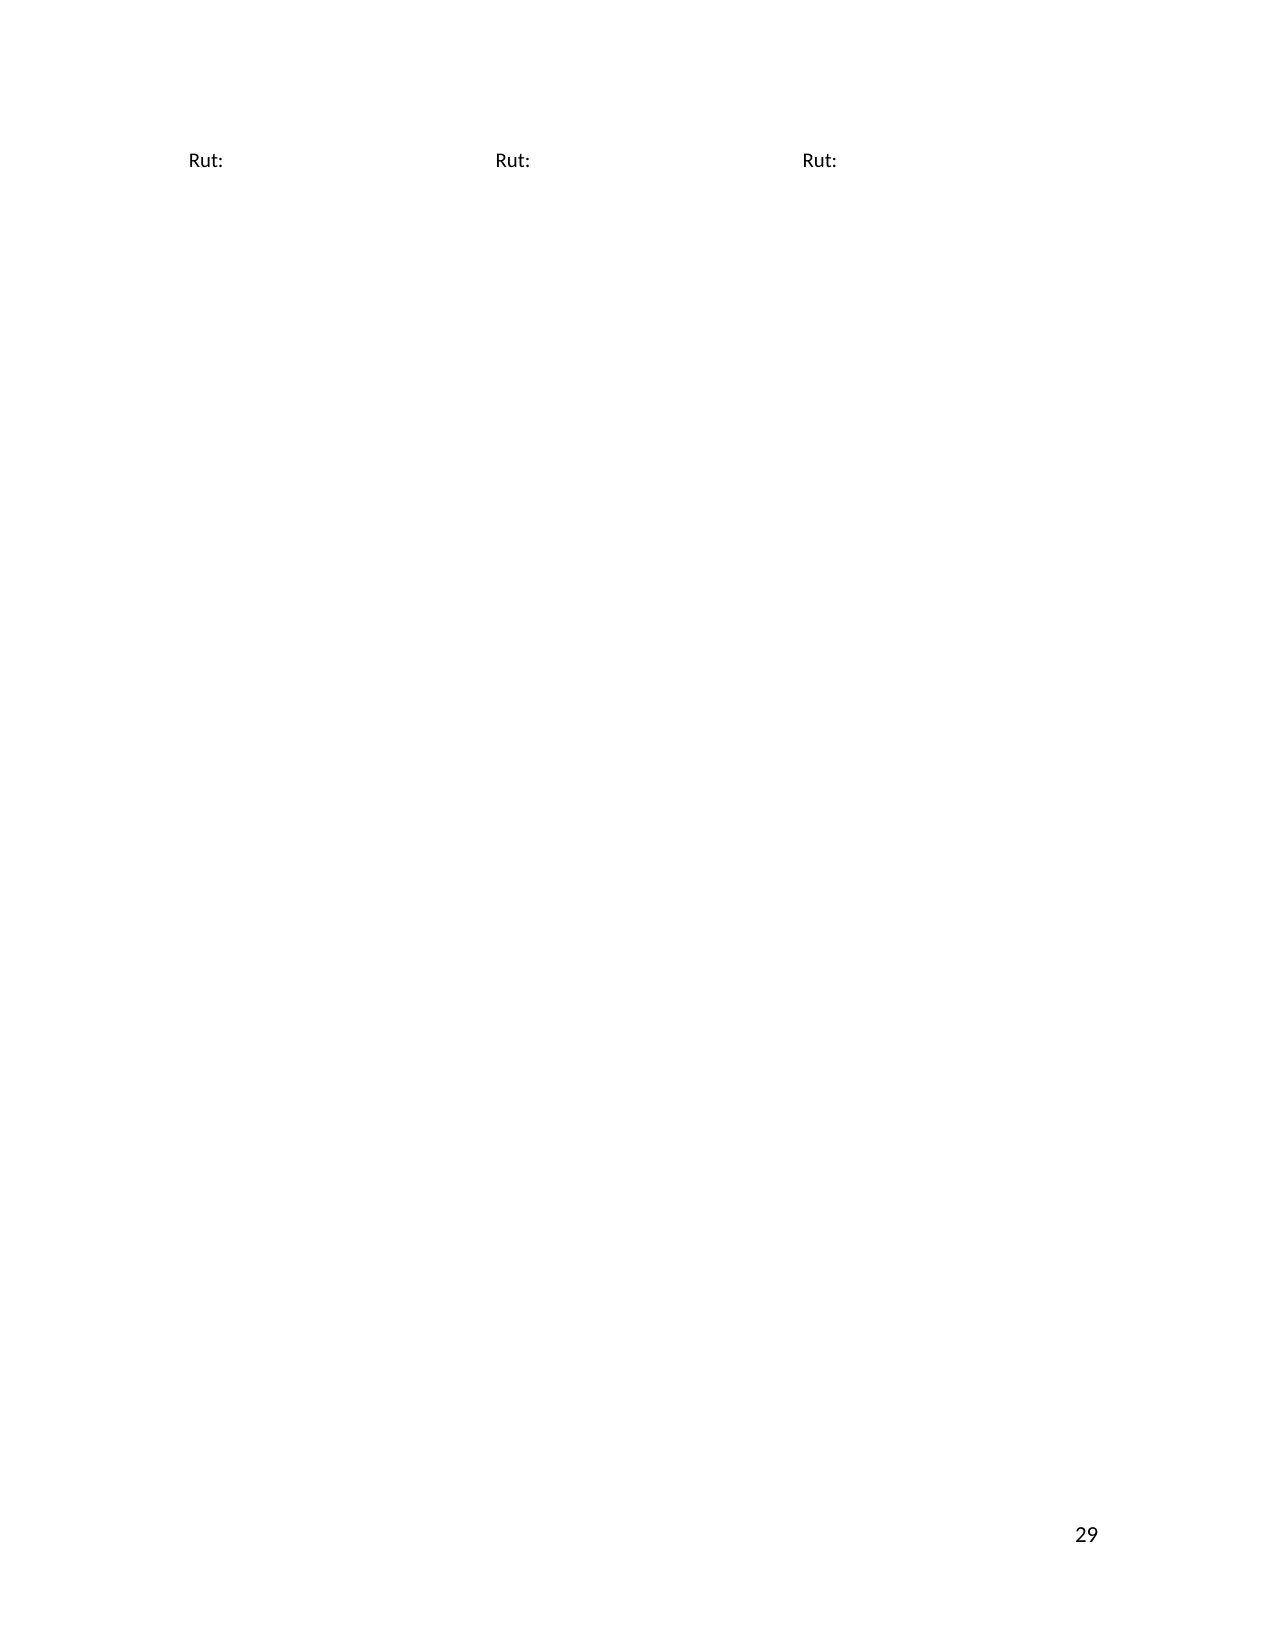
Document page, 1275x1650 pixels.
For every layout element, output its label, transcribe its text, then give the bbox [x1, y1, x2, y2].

table_cell Rut: [177, 148, 484, 173]
table_cell Rut: [791, 148, 1098, 173]
table_cell Rut: [484, 148, 791, 173]
